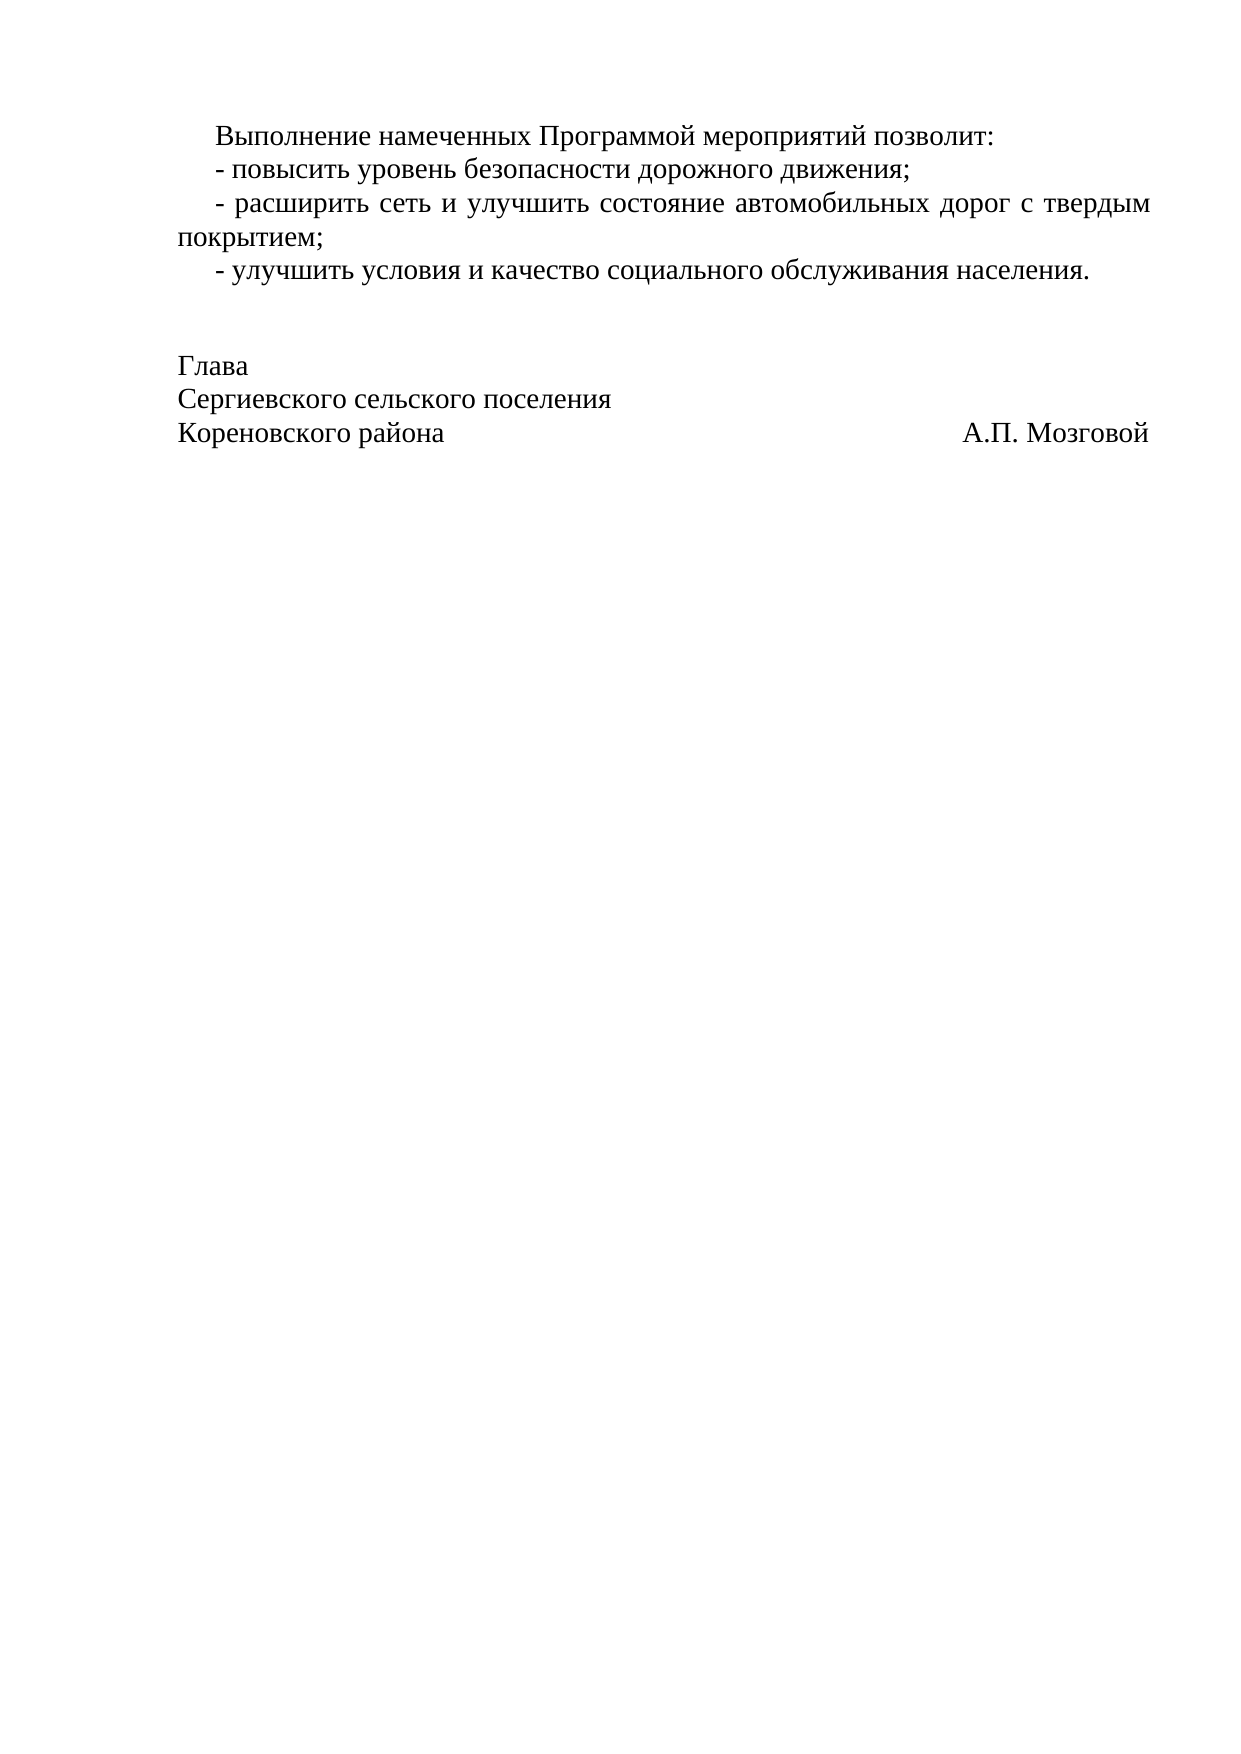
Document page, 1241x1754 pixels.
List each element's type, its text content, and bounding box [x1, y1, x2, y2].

text Глава [177, 348, 1152, 382]
text - повысить уровень безопасности дорожного движения; [177, 152, 1152, 185]
text Кореновского района А.П. Мозговой [177, 415, 1152, 449]
text Выполнение намеченных Программой мероприятий позволит: [177, 118, 1152, 152]
text - улучшить условия и качество социального обслуживания населения. [177, 252, 1152, 286]
text Сергиевского сельского поселения [177, 382, 1152, 415]
text - расширить сеть и улучшить состояние автомобильных дорог с твердым покрытием; [177, 185, 1152, 252]
